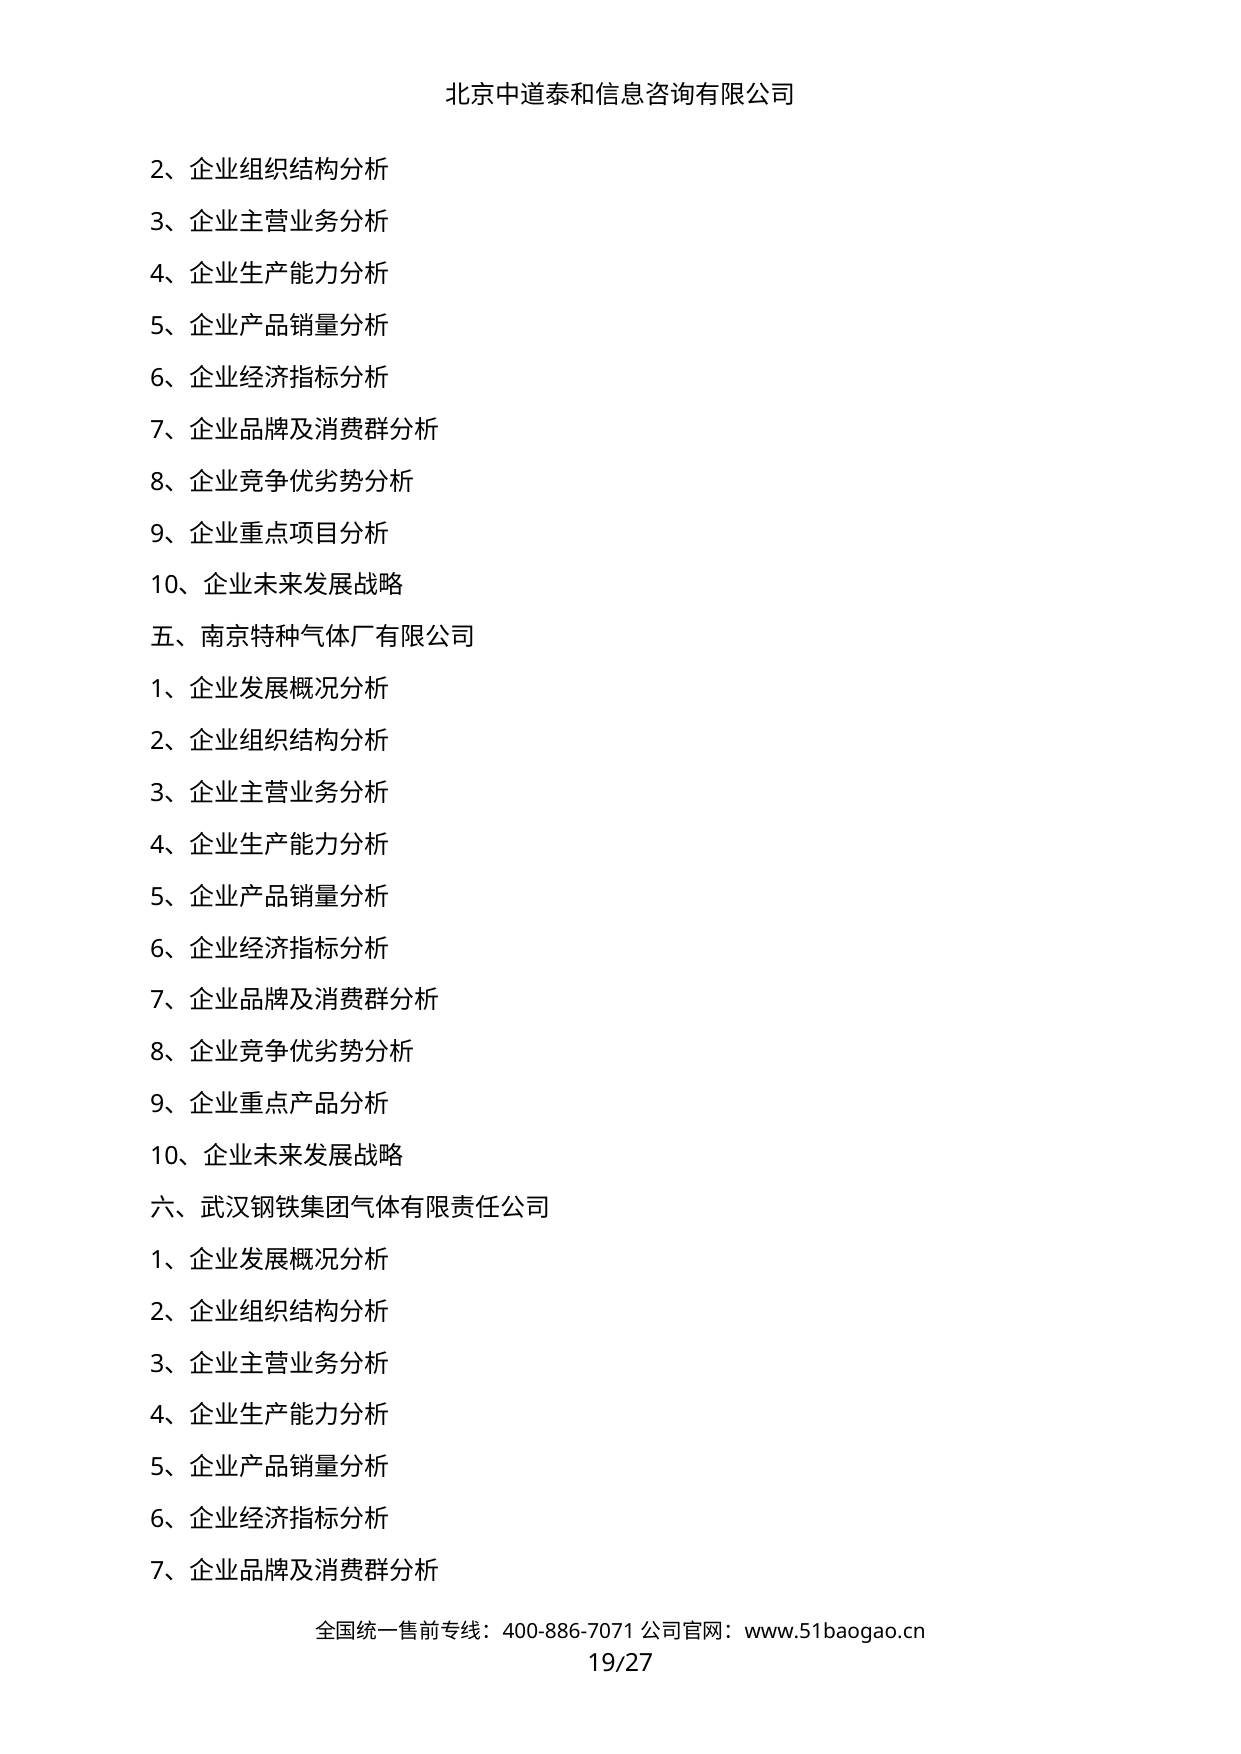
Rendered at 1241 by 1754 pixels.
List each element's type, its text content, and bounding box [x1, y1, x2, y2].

text 7、企业品牌及消费群分析 [150, 409, 1090, 446]
text 8、企业竞争优劣势分析 [150, 1032, 1090, 1068]
text 7、企业品牌及消费群分析 [150, 980, 1090, 1016]
text 9、企业重点产品分析 [150, 1084, 1090, 1120]
text 6、企业经济指标分析 [150, 1499, 1090, 1535]
text 5、企业产品销量分析 [150, 1447, 1090, 1483]
text 2、企业组织结构分析 [150, 1291, 1090, 1327]
text 5、企业产品销量分析 [150, 306, 1090, 342]
text 3、企业主营业务分析 [150, 772, 1090, 809]
text 10、企业未来发展战略 [150, 1136, 1090, 1172]
text 1、企业发展概况分析 [150, 669, 1090, 705]
text 1、企业发展概况分析 [150, 1239, 1090, 1276]
text 2、企业组织结构分析 [150, 721, 1090, 757]
text 6、企业经济指标分析 [150, 928, 1090, 964]
text 五、南京特种气体厂有限公司 [150, 617, 1090, 653]
text 10、企业未来发展战略 [150, 565, 1090, 601]
text 3、企业主营业务分析 [150, 202, 1090, 238]
text 2、企业组织结构分析 [150, 150, 1090, 186]
text 7、企业品牌及消费群分析 [150, 1551, 1090, 1587]
text 6、企业经济指标分析 [150, 357, 1090, 394]
text 六、武汉钢铁集团气体有限责任公司 [150, 1187, 1090, 1224]
text 4、企业生产能力分析 [150, 1395, 1090, 1431]
text 4、企业生产能力分析 [150, 824, 1090, 861]
text 4、企业生产能力分析 [150, 254, 1090, 290]
text 5、企业产品销量分析 [150, 876, 1090, 912]
text 8、企业竞争优劣势分析 [150, 461, 1090, 497]
text 3、企业主营业务分析 [150, 1343, 1090, 1379]
text 9、企业重点项目分析 [150, 513, 1090, 549]
